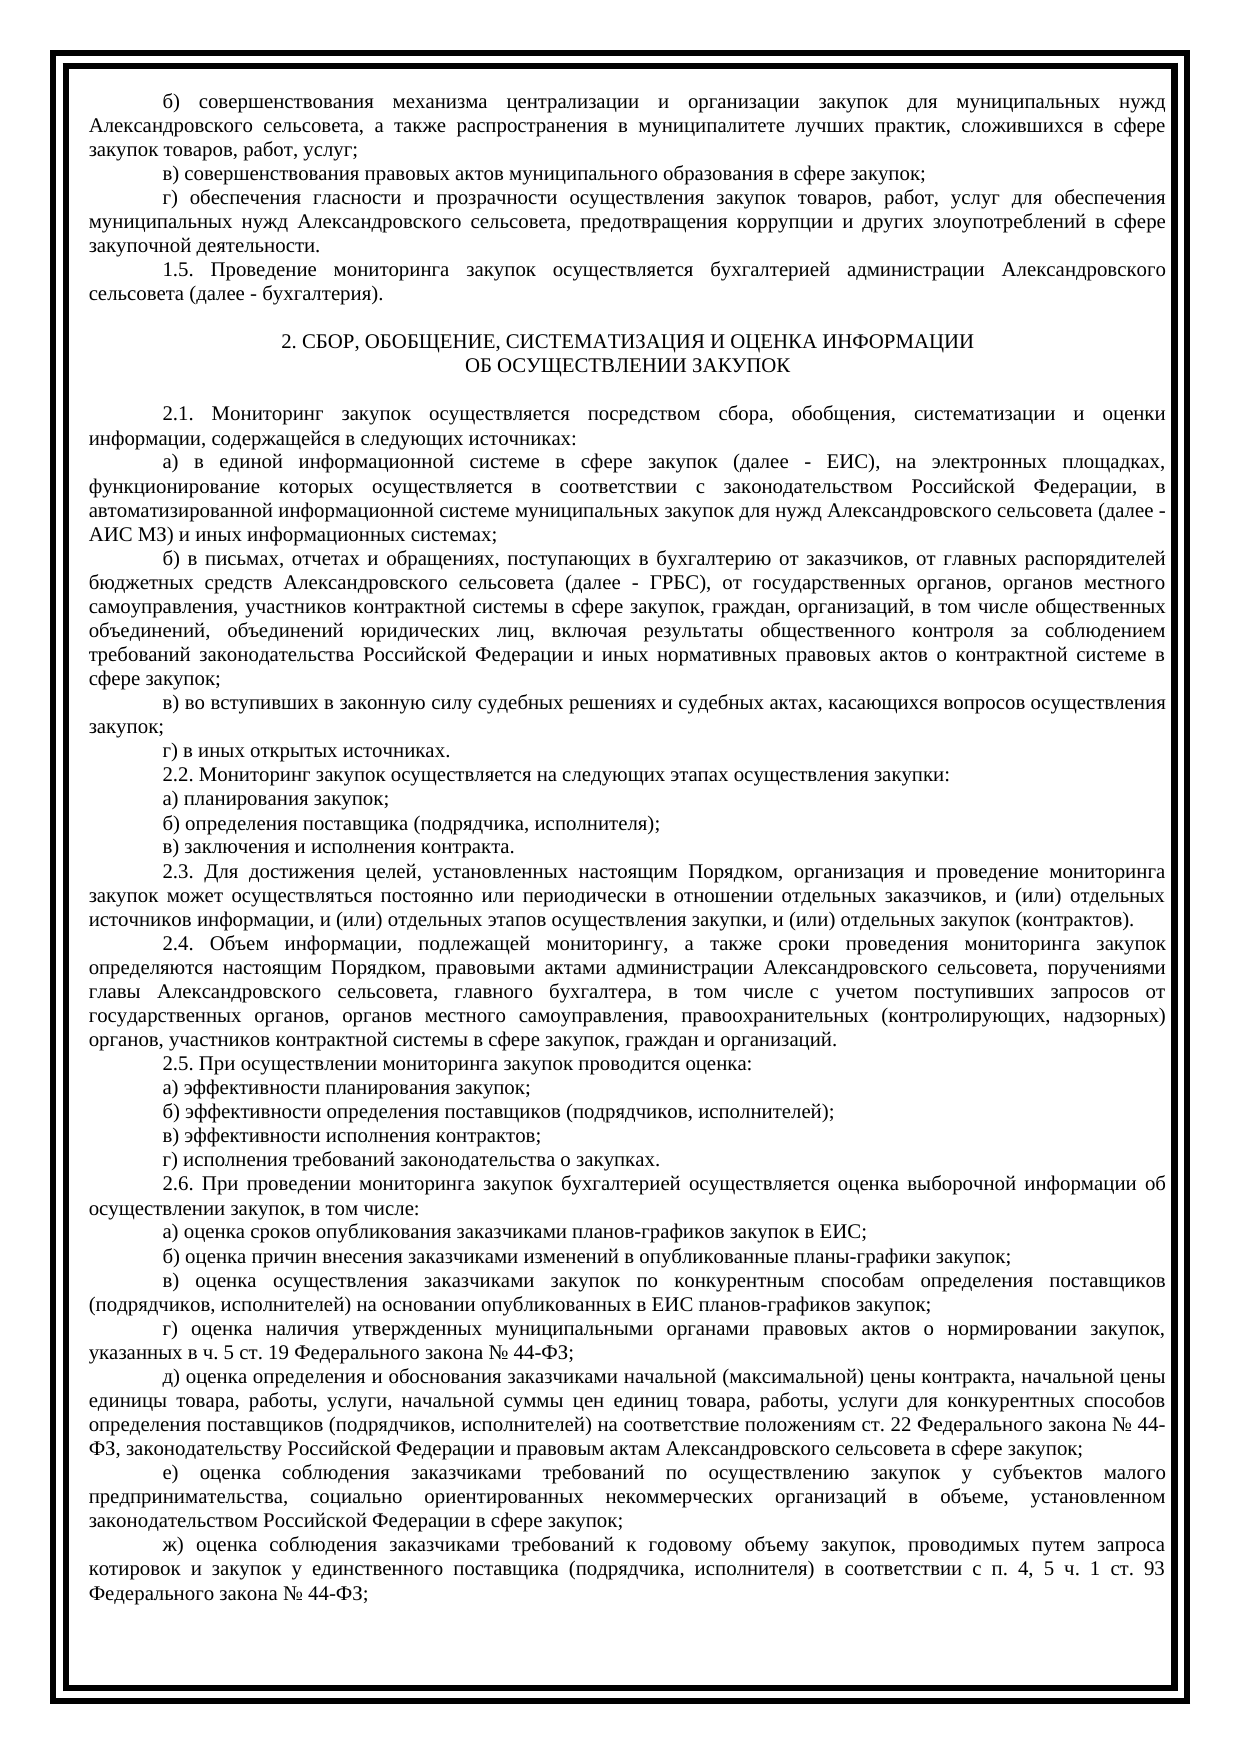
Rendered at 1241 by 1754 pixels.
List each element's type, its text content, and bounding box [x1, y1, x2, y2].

text е) оценка соблюдения заказчиками требований по осуществлению закупок у субъектов малого предпринимательства, социально ориентированных некоммерческих организаций в объеме, установленном законодательством Российской Федерации в сфере закупок; [88, 1460, 1167, 1532]
text 2.5. При осуществлении мониторинга закупок проводится оценка: [88, 1051, 1167, 1075]
text в) совершенствования правовых актов муниципального образования в сфере закупок; [88, 161, 1167, 185]
text а) планирования закупок; [88, 786, 1167, 810]
text 2.3. Для достижения целей, установленных настоящим Порядком, организация и проведение мониторинга закупок может осуществляться постоянно или периодически в отношении отдельных заказчиков, и (или) отдельных источников информации, и (или) отдельных этапов осуществления закупки, и (или) отдельных закупок (контрактов). [88, 858, 1167, 931]
text в) эффективности исполнения контрактов; [88, 1123, 1167, 1147]
text д) оценка определения и обоснования заказчиками начальной (максимальной) цены контракта, начальной цены единицы товара, работы, услуги, начальной суммы цен единиц товара, работы, услуги для конкурентных способов определения поставщиков (подрядчиков, исполнителей) на соответствие положениям ст. 22 Федерального закона № 44-ФЗ, законодательству Российской Федерации и правовым актам Александровского сельсовета в сфере закупок; [88, 1364, 1167, 1460]
text г) оценка наличия утвержденных муниципальными органами правовых актов о нормировании закупок, указанных в ч. 5 ст. 19 Федерального закона № 44-ФЗ; [88, 1316, 1167, 1364]
text г) в иных открытых источниках. [88, 738, 1167, 762]
text в) во вступивших в законную силу судебных решениях и судебных актах, касающихся вопросов осуществления закупок; [88, 690, 1167, 738]
text б) совершенствования механизма централизации и организации закупок для муниципальных нужд Александровского сельсовета, а также распространения в муниципалитете лучших практик, сложившихся в сфере закупок товаров, работ, услуг; [88, 88, 1167, 161]
text в) оценка осуществления заказчиками закупок по конкурентным способам определения поставщиков (подрядчиков, исполнителей) на основании опубликованных в ЕИС планов-графиков закупок; [88, 1268, 1167, 1316]
text б) оценка причин внесения заказчиками изменений в опубликованные планы-графики закупок; [88, 1243, 1167, 1268]
text г) исполнения требований законодательства о закупках. [88, 1147, 1167, 1171]
text 2.1. Мониторинг закупок осуществляется посредством сбора, обобщения, систематизации и оценки информации, содержащейся в следующих источниках: [88, 401, 1167, 449]
text 2.6. При проведении мониторинга закупок бухгалтерией осуществляется оценка выборочной информации об осуществлении закупок, в том числе: [88, 1171, 1167, 1219]
text ж) оценка соблюдения заказчиками требований к годовому объему закупок, проводимых путем запроса котировок и закупок у единственного поставщика (подрядчика, исполнителя) в соответствии с п. 4, 5 ч. 1 ст. 93 Федерального закона № 44-ФЗ; [88, 1532, 1167, 1604]
text в) заключения и исполнения контракта. [88, 834, 1167, 858]
text а) эффективности планирования закупок; [88, 1075, 1167, 1099]
text г) обеспечения гласности и прозрачности осуществления закупок товаров, работ, услуг для обеспечения муниципальных нужд Александровского сельсовета, предотвращения коррупции и других злоупотреблений в сфере закупочной деятельности. [88, 185, 1167, 257]
text 2. СБОР, ОБОБЩЕНИЕ, СИСТЕМАТИЗАЦИЯ И ОЦЕНКА ИНФОРМАЦИИ [88, 329, 1167, 353]
text 2.4. Объем информации, подлежащей мониторингу, а также сроки проведения мониторинга закупок определяются настоящим Порядком, правовыми актами администрации Александровского сельсовета, поручениями главы Александровского сельсовета, главного бухгалтера, в том числе с учетом поступивших запросов от государственных органов, органов местного самоуправления, правоохранительных (контролирующих, надзорных) органов, участников контрактной системы в сфере закупок, граждан и организаций. [88, 931, 1167, 1051]
text ОБ ОСУЩЕСТВЛЕНИИ ЗАКУПОК [88, 353, 1167, 377]
text б) определения поставщика (подрядчика, исполнителя); [88, 810, 1167, 834]
text б) эффективности определения поставщиков (подрядчиков, исполнителей); [88, 1099, 1167, 1123]
text 1.5. Проведение мониторинга закупок осуществляется бухгалтерией администрации Александровского сельсовета (далее - бухгалтерия). [88, 257, 1167, 305]
text 2.2. Мониторинг закупок осуществляется на следующих этапах осуществления закупки: [88, 762, 1167, 786]
text а) в единой информационной системе в сфере закупок (далее - ЕИС), на электронных площадках, функционирование которых осуществляется в соответствии с законодательством Российской Федерации, в автоматизированной информационной системе муниципальных закупок для нужд Александровского сельсовета (далее - АИС МЗ) и иных информационных системах; [88, 449, 1167, 546]
text а) оценка сроков опубликования заказчиками планов-графиков закупок в ЕИС; [88, 1219, 1167, 1243]
text б) в письмах, отчетах и обращениях, поступающих в бухгалтерию от заказчиков, от главных распорядителей бюджетных средств Александровского сельсовета (далее - ГРБС), от государственных органов, органов местного самоуправления, участников контрактной системы в сфере закупок, граждан, организаций, в том числе общественных объединений, объединений юридических лиц, включая результаты общественного контроля за соблюдением требований законодательства Российской Федерации и иных нормативных правовых актов о контрактной системе в сфере закупок; [88, 546, 1167, 690]
